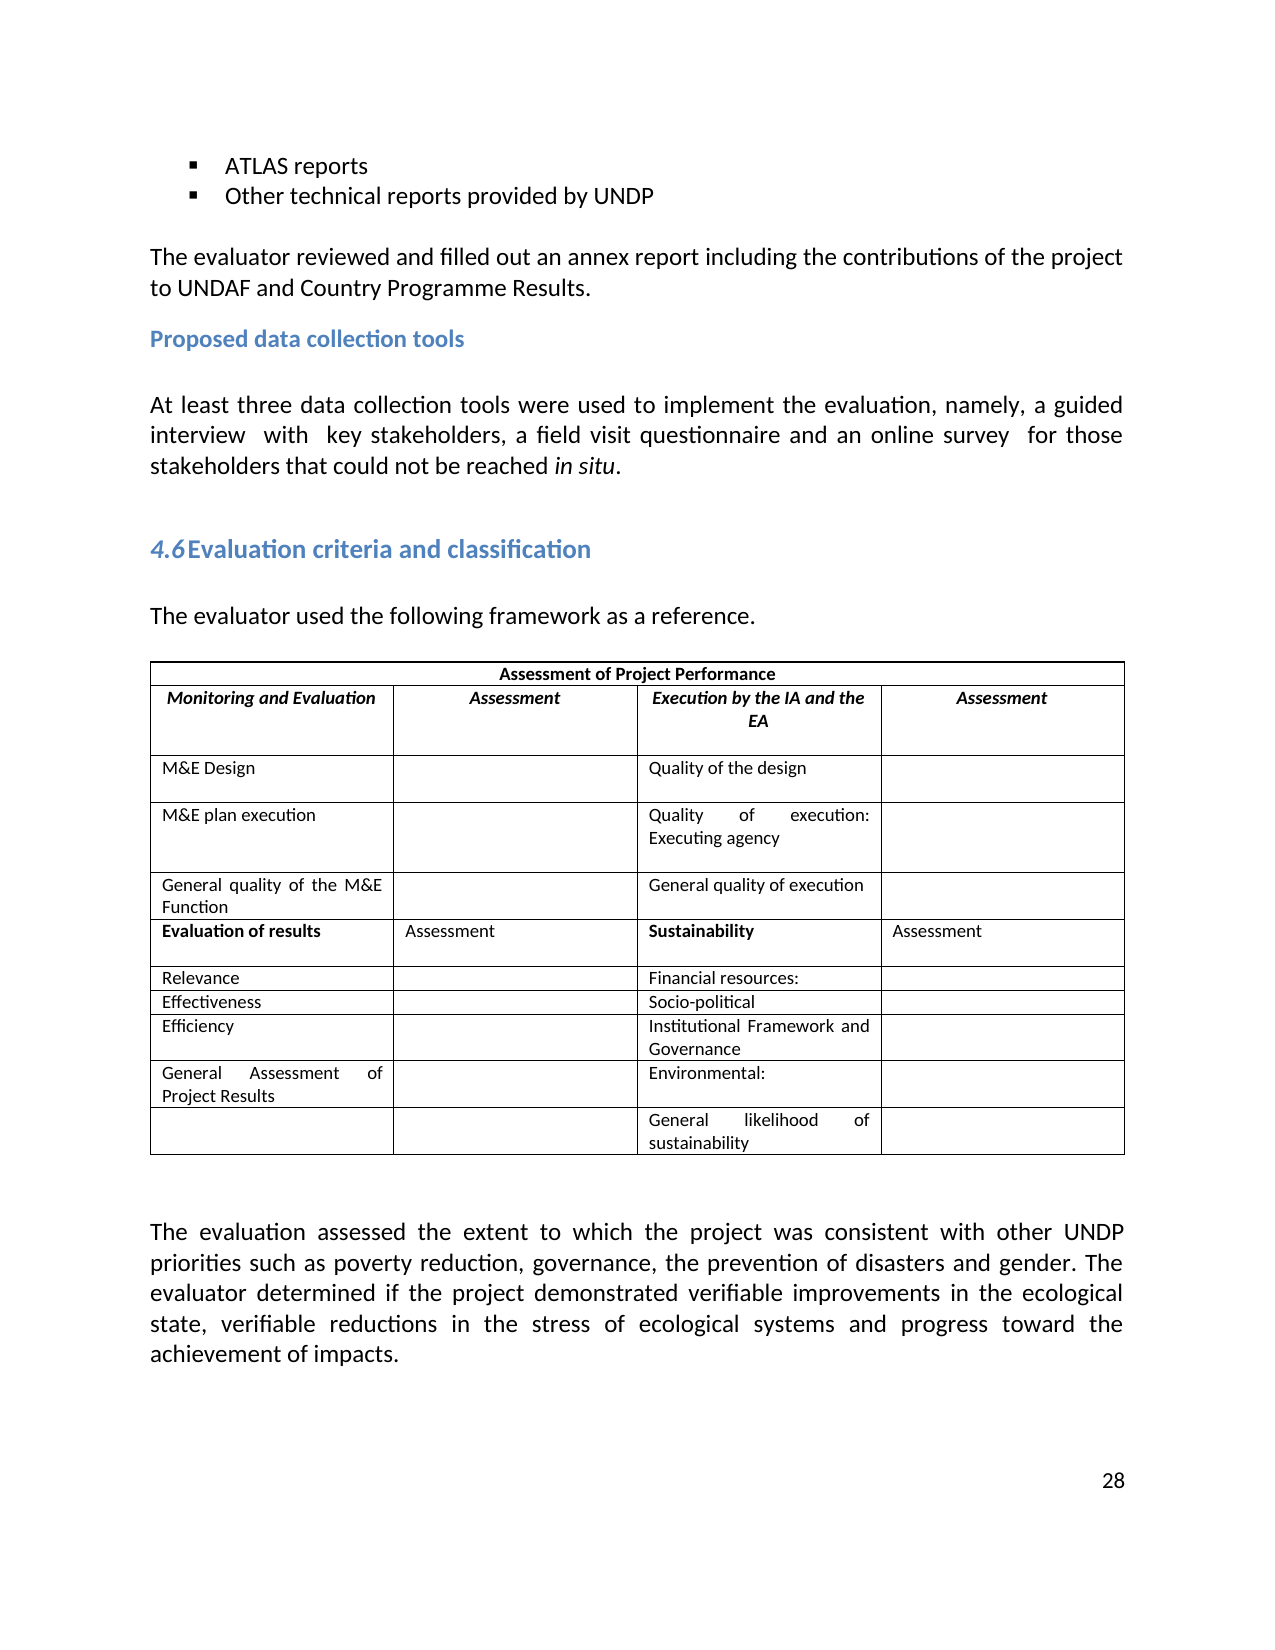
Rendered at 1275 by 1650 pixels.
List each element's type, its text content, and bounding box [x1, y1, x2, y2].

table_cell Socio-political [638, 991, 881, 1013]
table_cell [394, 873, 637, 919]
table_cell Sustainability [638, 920, 881, 966]
table_cell [394, 803, 637, 872]
table_cell General quality of the M&E Function [151, 873, 393, 919]
table_cell [394, 1015, 637, 1060]
table_cell General likelihood of sustainability [638, 1108, 881, 1154]
table_cell Execution by the IA and the EA [638, 686, 881, 755]
text At least three data collection tools were used to implement the evaluation, namely, a guided interview with key stakeholders, a field visit questionnaire and an online survey for those stakeholders that could not be reached in situ. [150, 389, 1125, 481]
table_cell [394, 991, 637, 1013]
table_cell Assessment [394, 686, 637, 755]
table_cell Assessment [394, 920, 637, 966]
table_cell Assessment [882, 686, 1124, 755]
table_cell Assessment [882, 920, 1124, 966]
text The evaluation assessed the extent to which the project was consistent with other UNDP priorities such as poverty reduction, governance, the prevention of disasters and gender. The evaluator determined if the project demonstrated verifiable improvements in the ecological state, verifiable reductions in the stress of ecological systems and progress toward the achievement of impacts. [150, 1216, 1125, 1369]
table_cell Efficiency [151, 1015, 393, 1060]
table_cell Relevance [151, 967, 393, 989]
table_cell [882, 991, 1124, 1013]
table_cell [882, 1061, 1124, 1107]
table_cell Institutional Framework and Governance [638, 1015, 881, 1060]
text The evaluator reviewed and filled out an annex report including the contributions of the project to UNDAF and Country Programme Results. [150, 242, 1125, 303]
table_header Assessment of Project Performance [151, 663, 1124, 685]
table_cell [882, 873, 1124, 919]
table_cell General quality of execution [638, 873, 881, 919]
list Other technical reports provided by UNDP [187, 181, 1125, 211]
table_cell [882, 1108, 1124, 1154]
subtitle Proposed data collection tools [150, 323, 1125, 354]
subtitle Evaluation criteria and classification [150, 532, 1125, 565]
table_cell M&E plan execution [151, 803, 393, 872]
table_cell Evaluation of results [151, 920, 393, 966]
table_cell [394, 756, 637, 802]
table_cell [882, 756, 1124, 802]
table_cell M&E Design [151, 756, 393, 802]
table_cell [151, 1108, 393, 1154]
list ATLAS reports [187, 150, 1125, 181]
table_cell [394, 1061, 637, 1107]
text The evaluator used the following framework as a reference. [150, 600, 1125, 631]
table_cell Monitoring and Evaluation [151, 686, 393, 755]
table_cell [394, 1108, 637, 1154]
table_cell [394, 967, 637, 989]
table_cell General Assessment of Project Results [151, 1061, 393, 1107]
table_cell Environmental: [638, 1061, 881, 1107]
table_cell Quality of execution: Executing agency [638, 803, 881, 872]
table_cell [882, 803, 1124, 872]
table_cell [882, 967, 1124, 989]
table_cell Financial resources: [638, 967, 881, 989]
table_cell Effectiveness [151, 991, 393, 1013]
table_cell Quality of the design [638, 756, 881, 802]
table_cell [882, 1015, 1124, 1060]
